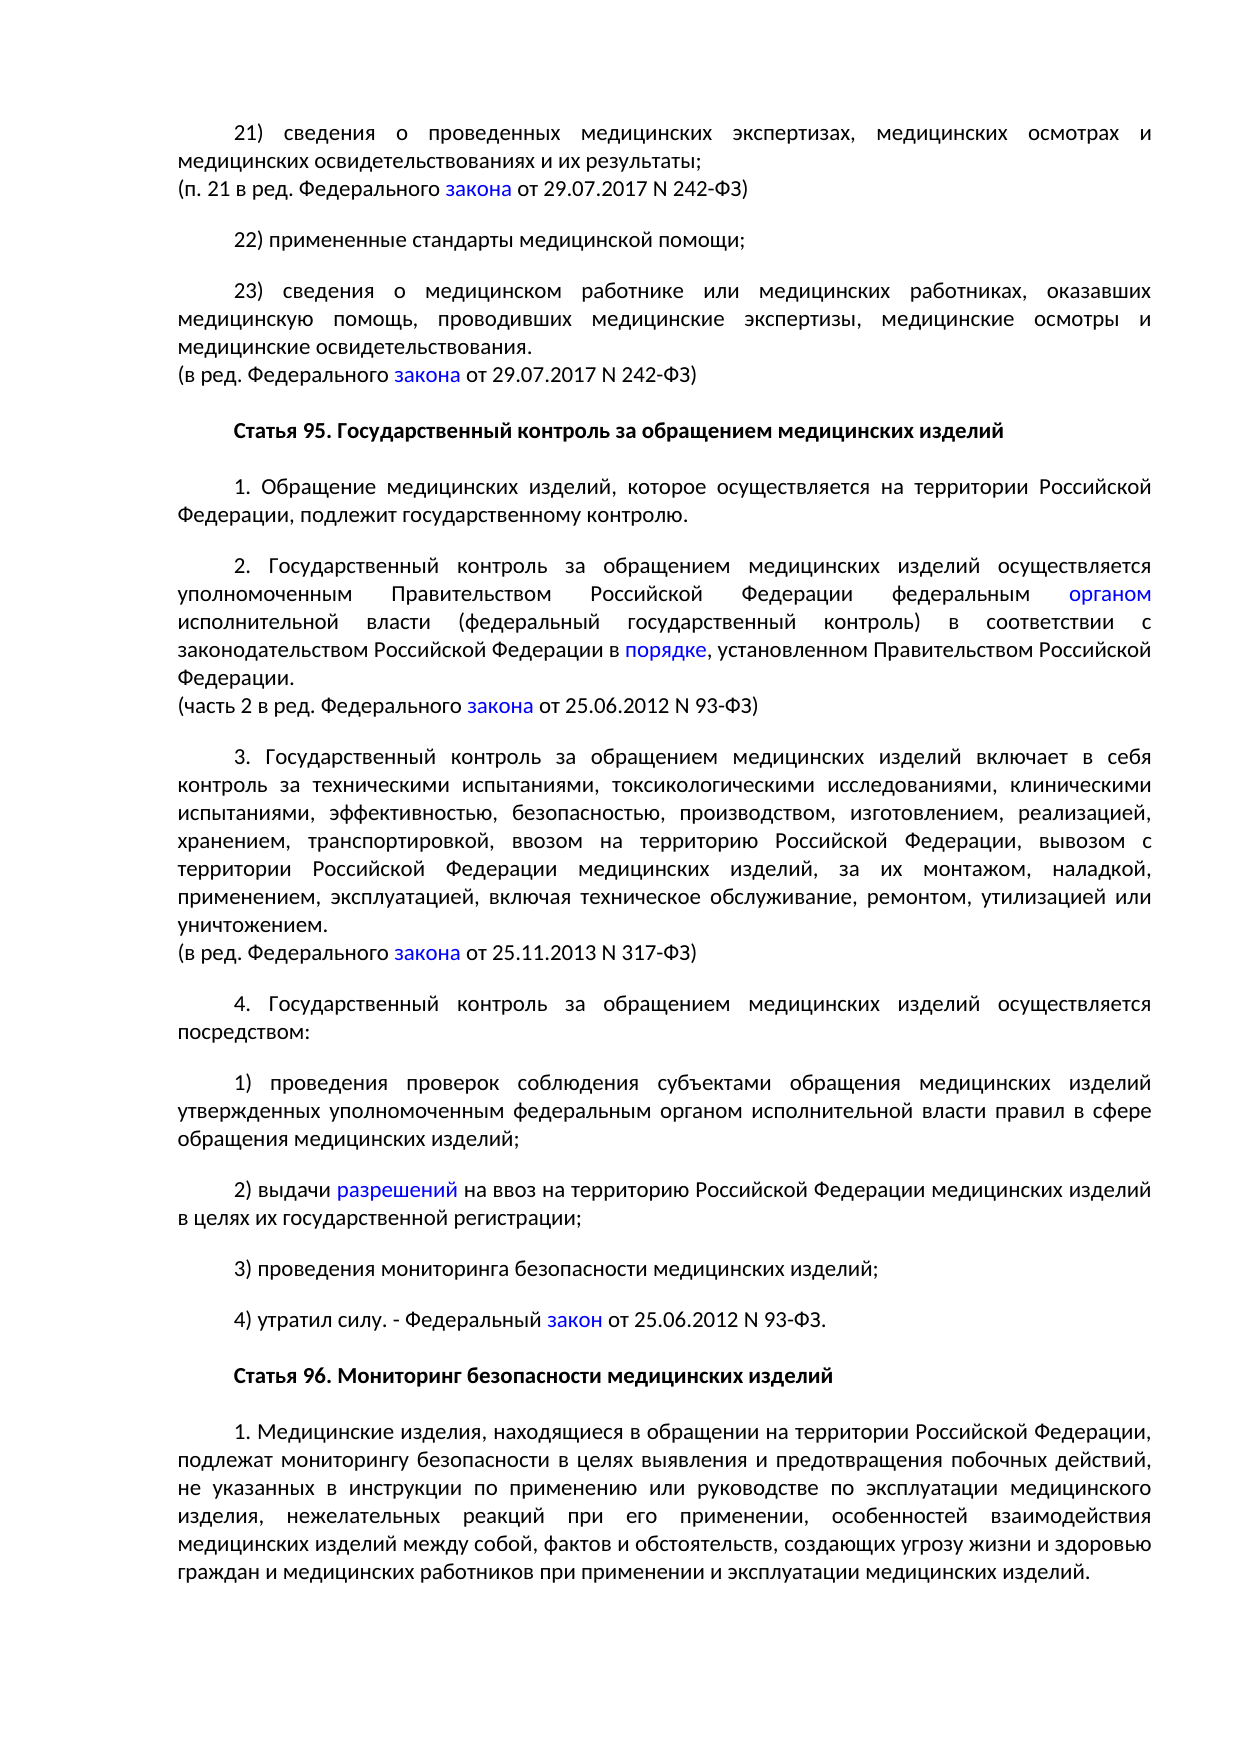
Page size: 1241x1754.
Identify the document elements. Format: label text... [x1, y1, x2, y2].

text 1) проведения проверок соблюдения субъектами обращения медицинских изделий утвержденных уполномоченным федеральным органом исполнительной власти правил в сфере обращения медицинских изделий; [177, 1068, 1152, 1152]
text 1. Обращение медицинских изделий, которое осуществляется на территории Российской Федерации, подлежит государственному контролю. [177, 472, 1152, 528]
text (в ред. Федерального закона от 29.07.2017 N 242-ФЗ) [177, 360, 1152, 388]
text (часть 2 в ред. Федерального закона от 25.06.2012 N 93-ФЗ) [177, 691, 1152, 719]
text 22) примененные стандарты медицинской помощи; [177, 225, 1152, 253]
text 23) сведения о медицинском работнике или медицинских работниках, оказавших медицинскую помощь, проводивших медицинские экспертизы, медицинские осмотры и медицинские освидетельствования. [177, 276, 1152, 360]
text 2) выдачи разрешений на ввоз на территорию Российской Федерации медицинских изделий в целях их государственной регистрации; [177, 1175, 1152, 1231]
title Статья 96. Мониторинг безопасности медицинских изделий [177, 1361, 1152, 1389]
text (п. 21 в ред. Федерального закона от 29.07.2017 N 242-ФЗ) [177, 174, 1152, 202]
text 1. Медицинские изделия, находящиеся в обращении на территории Российской Федерации, подлежат мониторингу безопасности в целях выявления и предотвращения побочных действий, не указанных в инструкции по применению или руководстве по эксплуатации медицинского изделия, нежелательных реакций при его применении, особенностей взаимодействия медицинских изделий между собой, фактов и обстоятельств, создающих угрозу жизни и здоровью граждан и медицинских работников при применении и эксплуатации медицинских изделий. [177, 1417, 1152, 1585]
text 2. Государственный контроль за обращением медицинских изделий осуществляется уполномоченным Правительством Российской Федерации федеральным органом исполнительной власти (федеральный государственный контроль) в соответствии с законодательством Российской Федерации в порядке, установленном Правительством Российской Федерации. [177, 551, 1152, 691]
text 3) проведения мониторинга безопасности медицинских изделий; [177, 1254, 1152, 1282]
text 3. Государственный контроль за обращением медицинских изделий включает в себя контроль за техническими испытаниями, токсикологическими исследованиями, клиническими испытаниями, эффективностью, безопасностью, производством, изготовлением, реализацией, хранением, транспортировкой, ввозом на территорию Российской Федерации, вывозом с территории Российской Федерации медицинских изделий, за их монтажом, наладкой, применением, эксплуатацией, включая техническое обслуживание, ремонтом, утилизацией или уничтожением. [177, 742, 1152, 938]
text 21) сведения о проведенных медицинских экспертизах, медицинских осмотрах и медицинских освидетельствованиях и их результаты; [177, 118, 1152, 174]
text 4) утратил силу. - Федеральный закон от 25.06.2012 N 93-ФЗ. [177, 1305, 1152, 1333]
text (в ред. Федерального закона от 25.11.2013 N 317-ФЗ) [177, 938, 1152, 966]
title Статья 95. Государственный контроль за обращением медицинских изделий [177, 416, 1152, 444]
text 4. Государственный контроль за обращением медицинских изделий осуществляется посредством: [177, 989, 1152, 1045]
